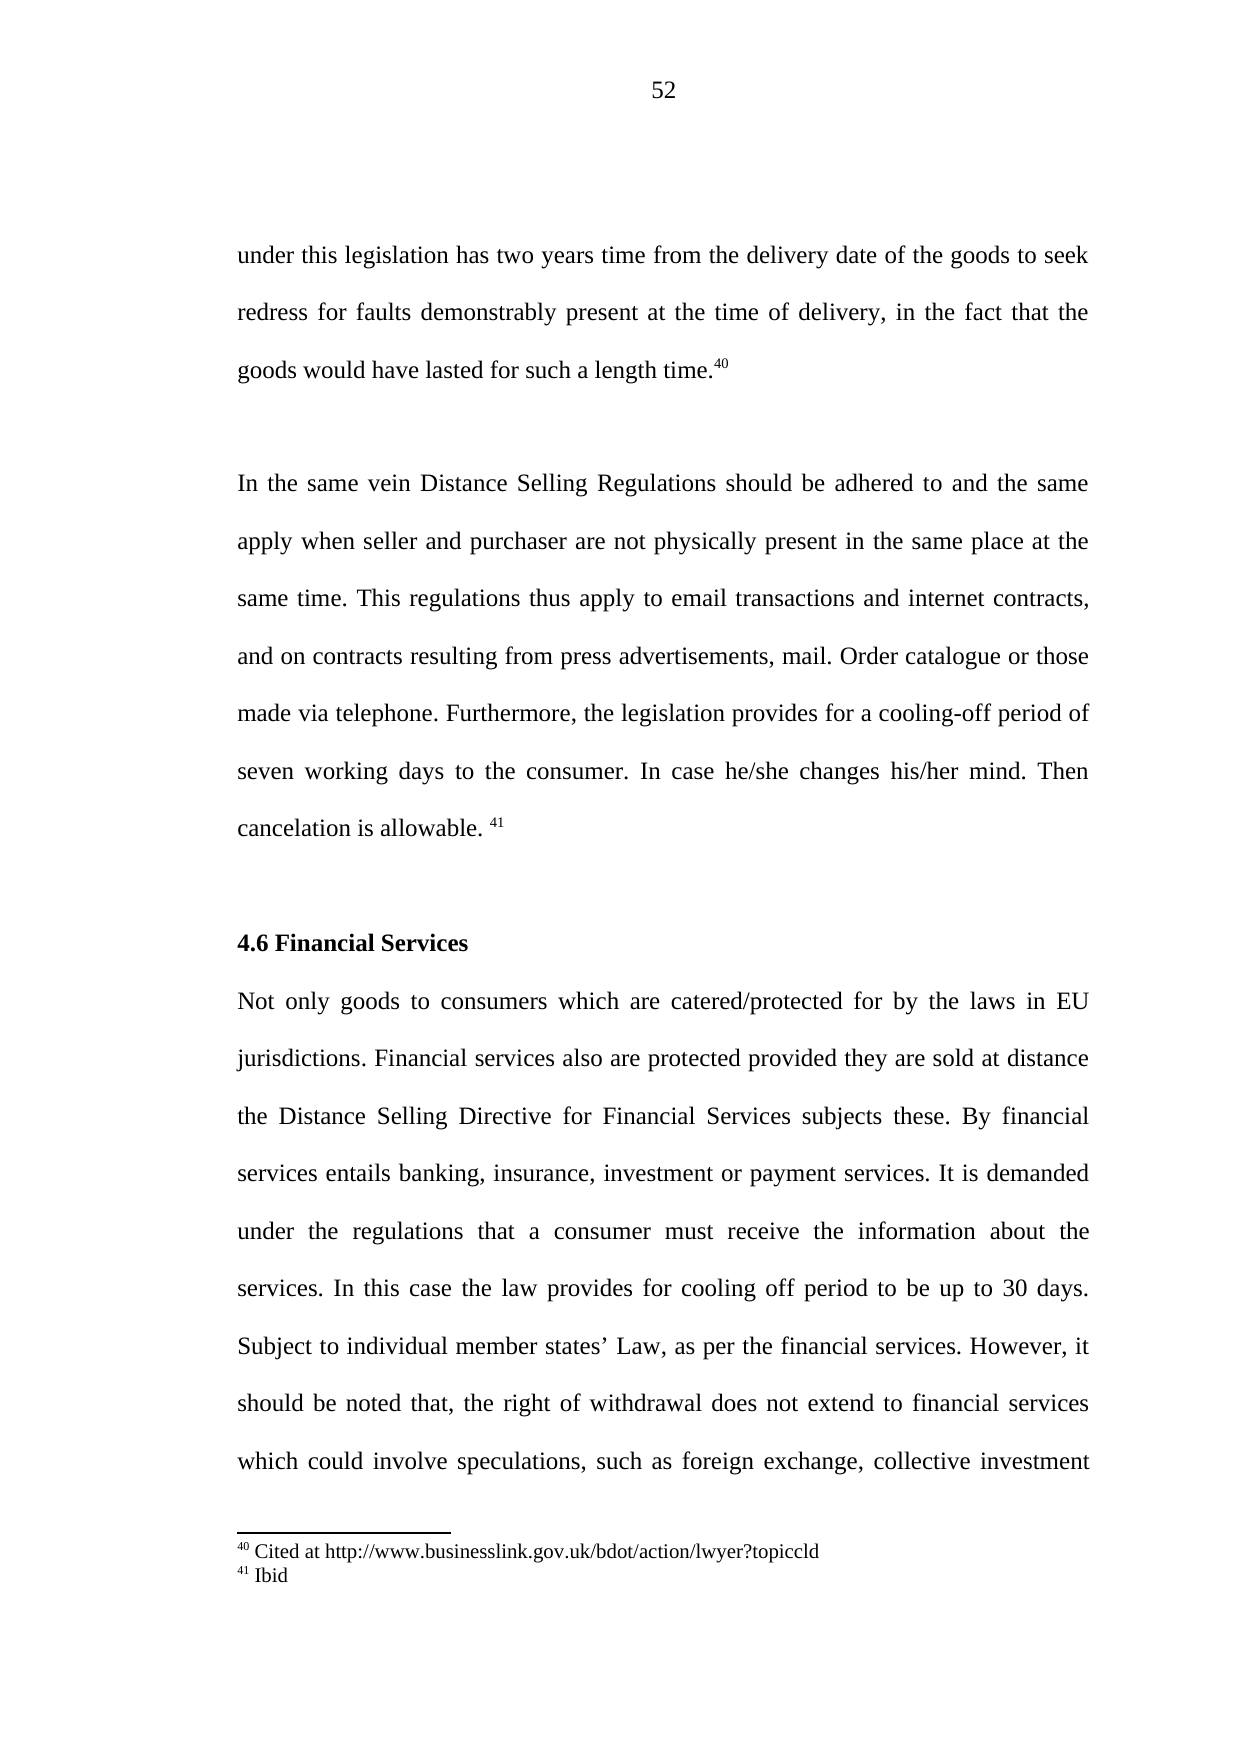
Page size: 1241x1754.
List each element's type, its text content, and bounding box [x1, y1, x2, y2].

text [237, 986, 1090, 1475]
text 4.6 Financial Services [237, 928, 1090, 957]
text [237, 240, 1090, 384]
text In the same vein Distance Selling Regulations should be adhered to and the same apply when seller and purchaser are not physically present in the same place at the same time. This regulations thus apply to email transactions and internet contracts, and on contracts resulting from press advertisements, mail. Order catalogue or those made via telephone. Furthermore, the legislation provides for a cooling-off period of seven working days to the consumer. In case he/she changes his/her mind. Then cancelation is allowable. [237, 468, 1090, 842]
